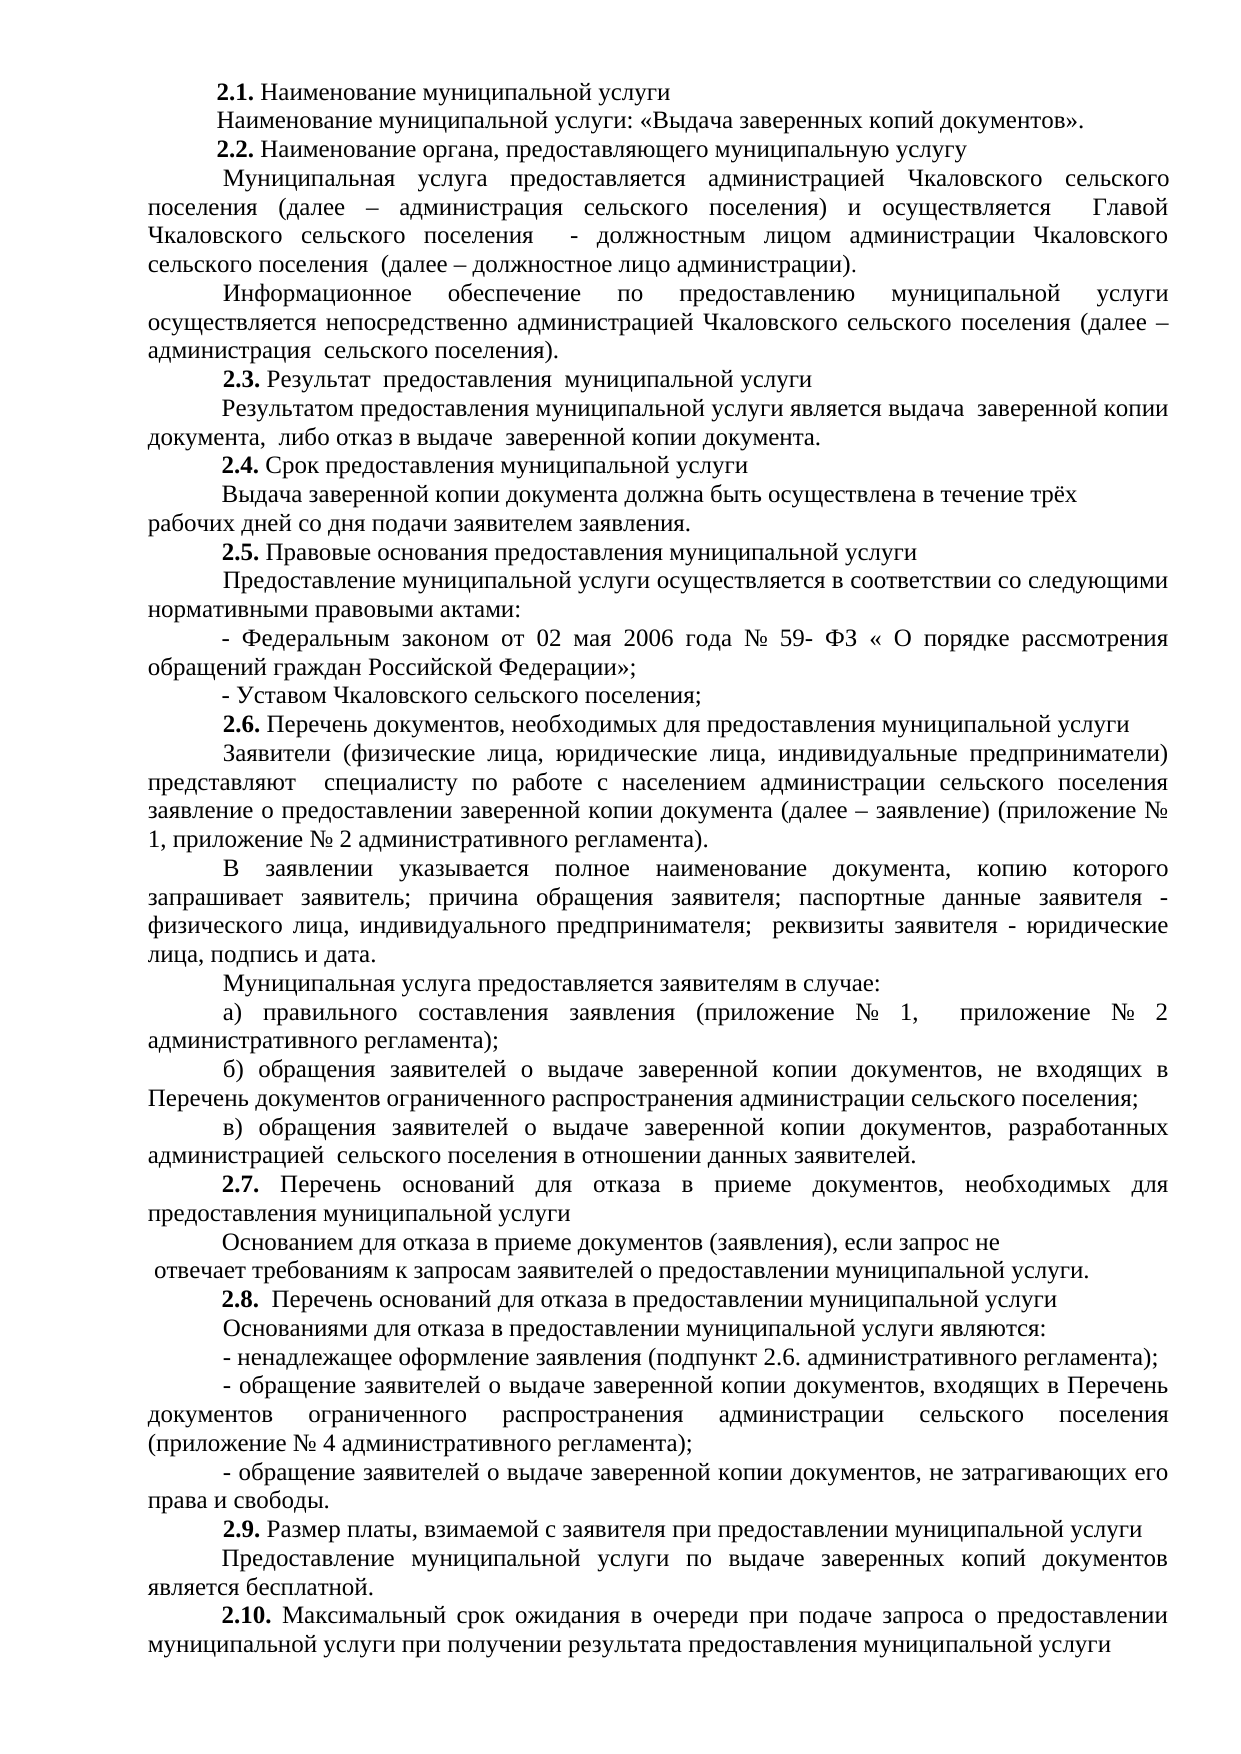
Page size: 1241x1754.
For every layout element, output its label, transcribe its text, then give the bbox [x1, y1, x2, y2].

text а) правильного составления заявления (приложение № 1, приложение № 2 административного регламента); [148, 997, 1169, 1054]
text Наименование муниципальной услуги: «Выдача заверенных копий документов». [148, 106, 1169, 134]
text 2.2. Наименование органа, предоставляющего муниципальную услугу [148, 134, 1169, 163]
text Результатом предоставления муниципальной услуги является выдача заверенной копии документа, либо отказ в выдаче заверенной копии документа. [148, 393, 1169, 451]
text - обращение заявителей о выдаче заверенной копии документов, не затрагивающих его права и свободы. [148, 1457, 1169, 1514]
text 2.7. Перечень оснований для отказа в приеме документов, необходимых для предоставления муниципальной услуги [148, 1169, 1169, 1227]
text - Федеральным законом от 02 мая 2006 года № 59- ФЗ « О порядке рассмотрения обращений граждан Российской Федерации»; [148, 623, 1169, 681]
text 2.9. Размер платы, взимаемой с заявителя при предоставлении муниципальной услуги [148, 1514, 1169, 1543]
text Основаниями для отказа в предоставлении муниципальной услуги являются: [148, 1313, 1169, 1342]
text в) обращения заявителей о выдаче заверенной копии документов, разработанных администрацией сельского поселения в отношении данных заявителей. [148, 1112, 1169, 1169]
text - ненадлежащее оформление заявления (подпункт 2.6. административного регламента); [148, 1342, 1169, 1371]
text 2.3. Результат предоставления муниципальной услуги [223, 364, 1169, 393]
text б) обращения заявителей о выдаче заверенной копии документов, не входящих в Перечень документов ограниченного распространения администрации сельского поселения; [148, 1054, 1169, 1112]
text 2.5. Правовые основания предоставления муниципальной услуги [148, 537, 1169, 566]
text В заявлении указывается полное наименование документа, копию которого запрашивает заявитель; причина обращения заявителя; паспортные данные заявителя - физического лица, индивидуального предпринимателя; реквизиты заявителя - юридические лица, подпись и дата. [148, 853, 1169, 968]
text Предоставление муниципальной услуги осуществляется в соответствии со следующими нормативными правовыми актами: [148, 566, 1169, 623]
text Муниципальная услуга предоставляется заявителям в случае: [148, 968, 1169, 997]
text 2.10. Максимальный срок ожидания в очереди при подаче запроса о предоставлении муниципальной услуги при получении результата предоставления муниципальной услуги [148, 1601, 1169, 1658]
text - обращение заявителей о выдаче заверенной копии документов, входящих в Перечень документов ограниченного распространения администрации сельского поселения (приложение № 4 административного регламента); [148, 1371, 1169, 1457]
text Основанием для отказа в приеме документов (заявления), если запрос не [148, 1227, 1169, 1256]
text 2.4. Срок предоставления муниципальной услуги [148, 451, 1169, 479]
text Муниципальная услуга предоставляется администрацией Чкаловского сельского поселения (далее – администрация сельского поселения) и осуществляется Главой Чкаловского сельского поселения - должностным лицом администрации Чкаловского сельского поселения (далее – должностное лицо администрации). [148, 163, 1169, 278]
text Предоставление муниципальной услуги по выдаче заверенных копий документов является бесплатной. [148, 1543, 1169, 1601]
text Заявители (физические лица, юридические лица, индивидуальные предприниматели) представляют специалисту по работе с населением администрации сельского поселения заявление о предоставлении заверенной копии документа (далее – заявление) (приложение № 1, приложение № 2 административного регламента). [148, 738, 1169, 853]
text отвечает требованиям к запросам заявителей о предоставлении муниципальной услуги. [148, 1256, 1169, 1284]
text Информационное обеспечение по предоставлению муниципальной услуги осуществляется непосредственно администрацией Чкаловского сельского поселения (далее – администрация сельского поселения). [148, 278, 1169, 364]
text Выдача заверенной копии документа должна быть осуществлена в течение трёх рабочих дней со дня подачи заявителем заявления. [148, 479, 1169, 537]
text - Уставом Чкаловского сельского поселения; [148, 681, 1169, 709]
text 2.1. Наименование муниципальной услуги [148, 77, 1169, 106]
text 2.6. Перечень документов, необходимых для предоставления муниципальной услуги [148, 709, 1169, 738]
text 2.8. Перечень оснований для отказа в предоставлении муниципальной услуги [148, 1284, 1169, 1313]
